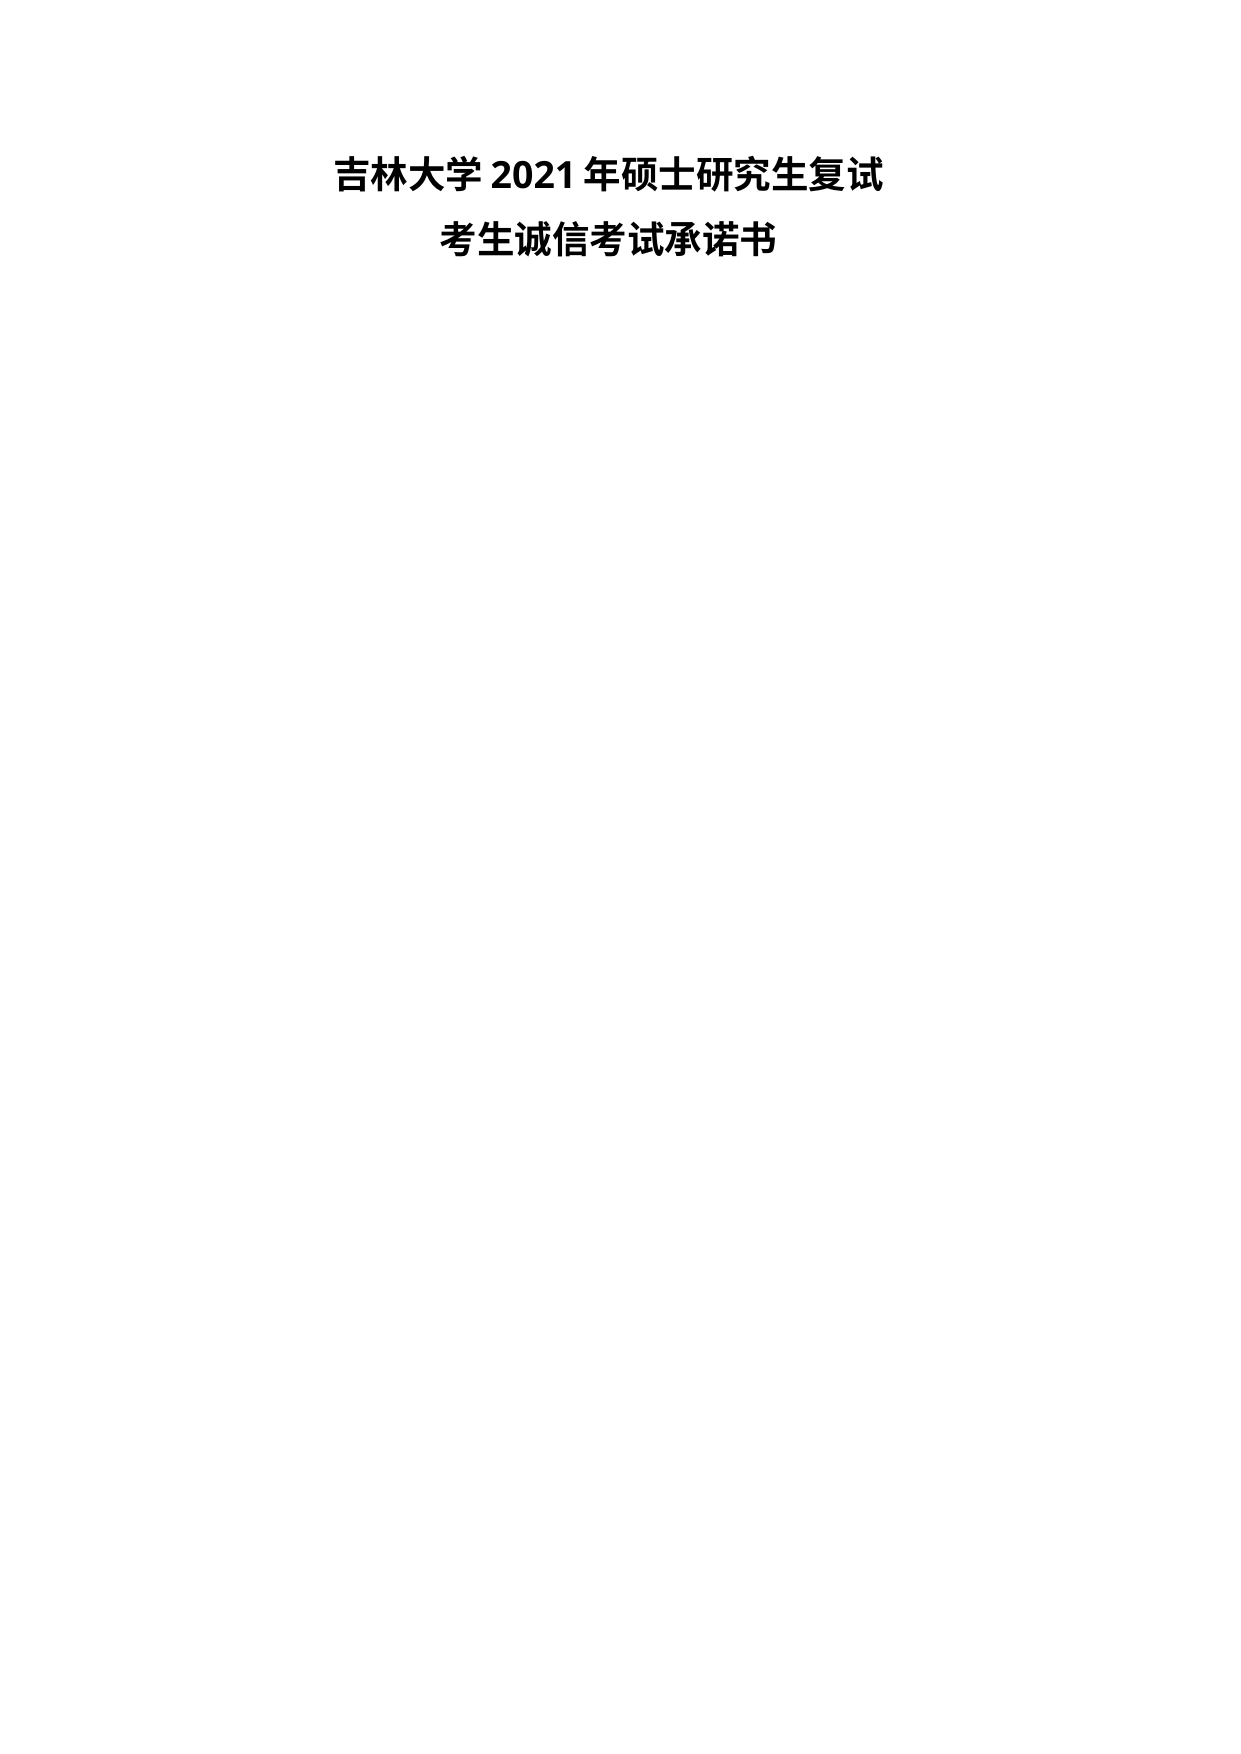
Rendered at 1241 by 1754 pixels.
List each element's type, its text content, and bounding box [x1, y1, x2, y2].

text 吉林大学2021年硕士研究生复试 [148, 140, 1069, 205]
text 考生诚信考试承诺书 [148, 205, 1069, 270]
